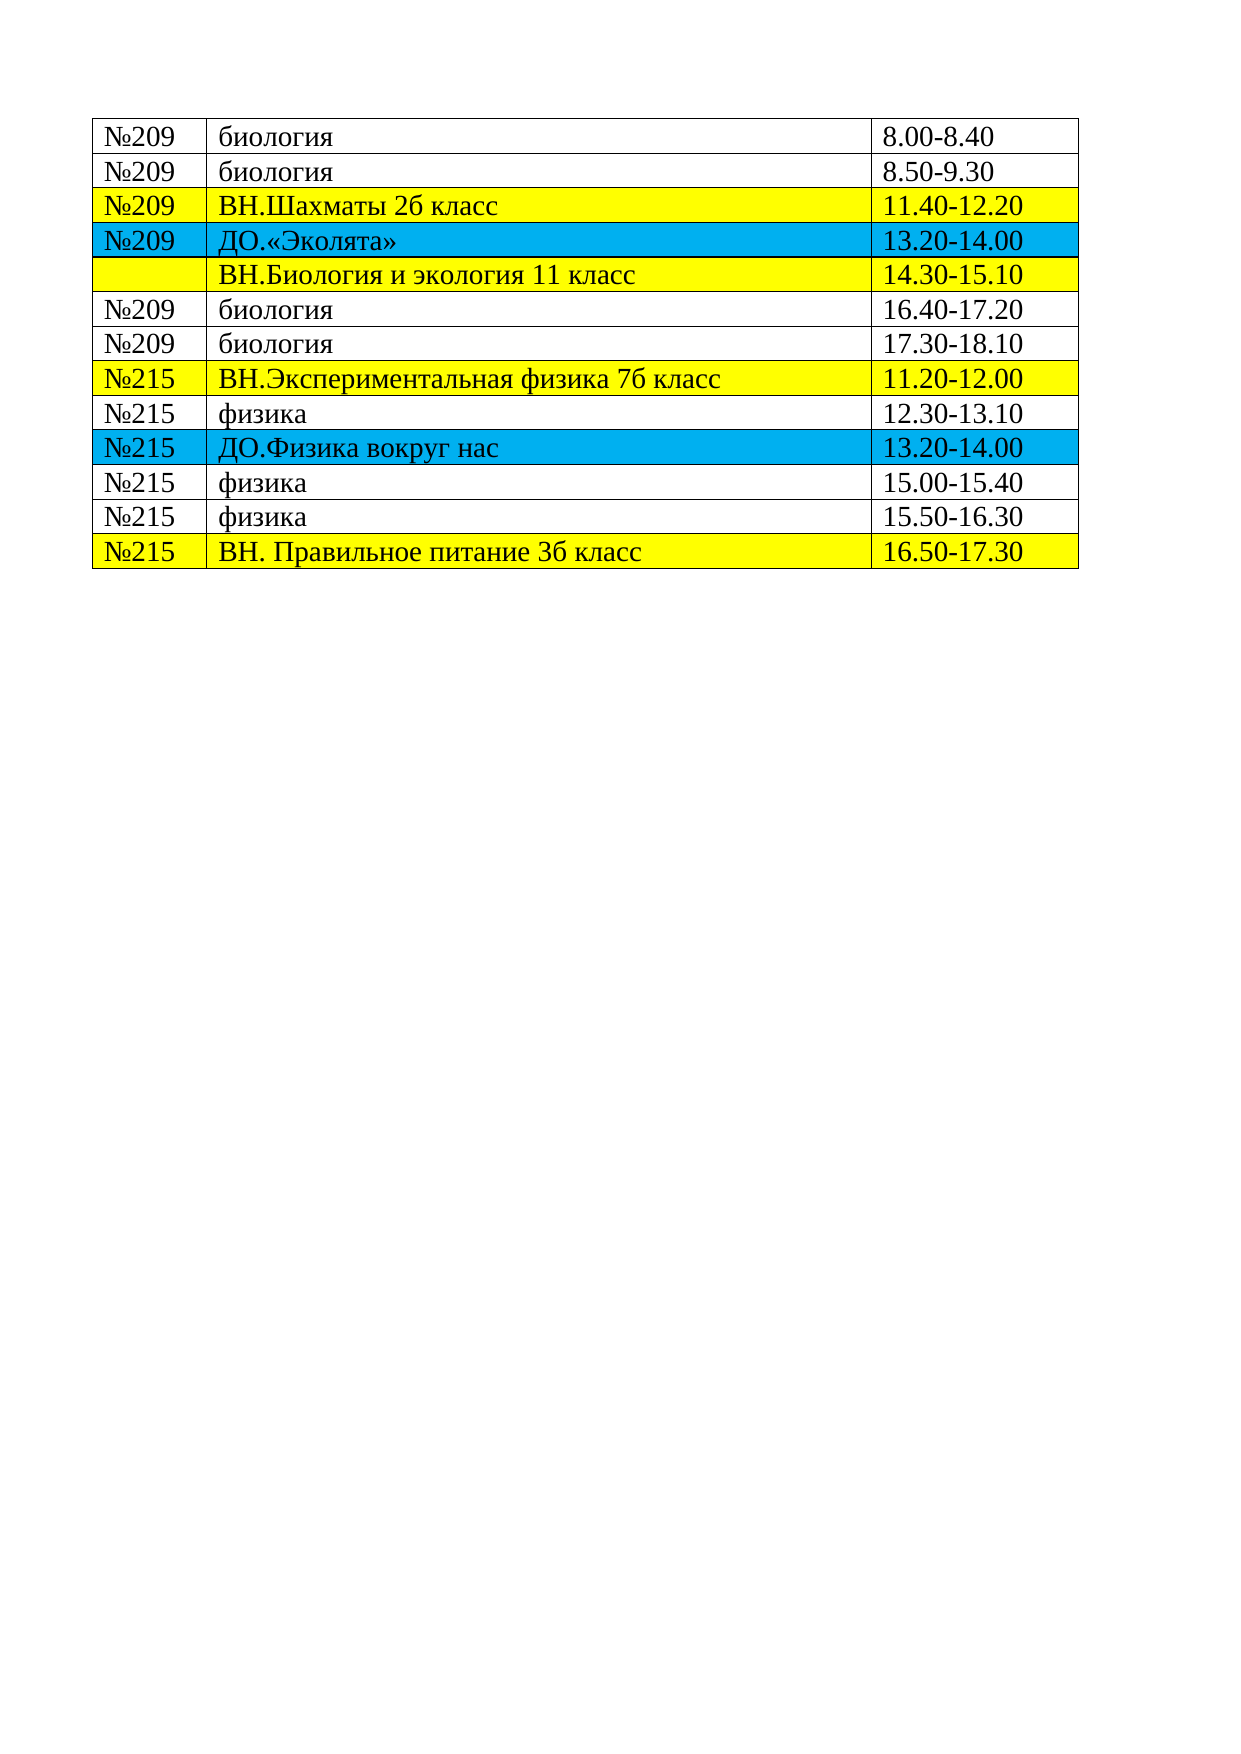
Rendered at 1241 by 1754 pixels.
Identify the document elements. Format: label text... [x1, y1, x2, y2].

table_cell [93, 258, 206, 291]
table_cell 17.30-18.10 [872, 327, 1078, 360]
table_cell 15.00-15.40 [872, 465, 1078, 498]
table_cell 11.40-12.20 [872, 188, 1078, 222]
table_cell ВН.Экспериментальная физика 7б класс [207, 361, 871, 395]
table_cell 13.20-14.00 [872, 223, 1078, 256]
table_cell биология [207, 154, 871, 187]
table_cell биология [207, 327, 871, 360]
table_cell ВН.Шахматы 2б класс [207, 188, 871, 222]
table_cell №209 [93, 154, 206, 187]
table_cell №215 [93, 465, 206, 498]
table_cell 16.40-17.20 [872, 292, 1078, 326]
table_cell №215 [93, 430, 206, 464]
table_cell №215 [93, 396, 206, 429]
table_cell №209 [93, 119, 206, 153]
table_cell 12.30-13.10 [872, 396, 1078, 429]
table_cell №215 [93, 361, 206, 395]
table_cell 11.20-12.00 [872, 361, 1078, 395]
table_cell №209 [93, 223, 206, 256]
table_cell 13.20-14.00 [872, 430, 1078, 464]
table_cell биология [207, 292, 871, 326]
table_cell биология [207, 119, 871, 153]
table_cell ДО.«Эколята» [207, 223, 871, 256]
table_cell ВН.Биология и экология 11 класс [207, 258, 871, 291]
table_cell 8.50-9.30 [872, 154, 1078, 187]
table_cell №215 [93, 534, 206, 568]
table_cell №209 [93, 188, 206, 222]
table_cell ДО.Физика вокруг нас [207, 430, 871, 464]
table_cell ВН. Правильное питание 3б класс [207, 534, 871, 568]
table_cell 15.50-16.30 [872, 500, 1078, 533]
table_cell физика [207, 465, 871, 498]
table_cell №209 [93, 327, 206, 360]
table_cell №215 [93, 500, 206, 533]
table_cell 16.50-17.30 [872, 534, 1078, 568]
table_cell физика [207, 396, 871, 429]
table_cell №209 [93, 292, 206, 326]
table_cell 8.00-8.40 [872, 119, 1078, 153]
table_cell физика [207, 500, 871, 533]
table_cell 14.30-15.10 [872, 258, 1078, 291]
